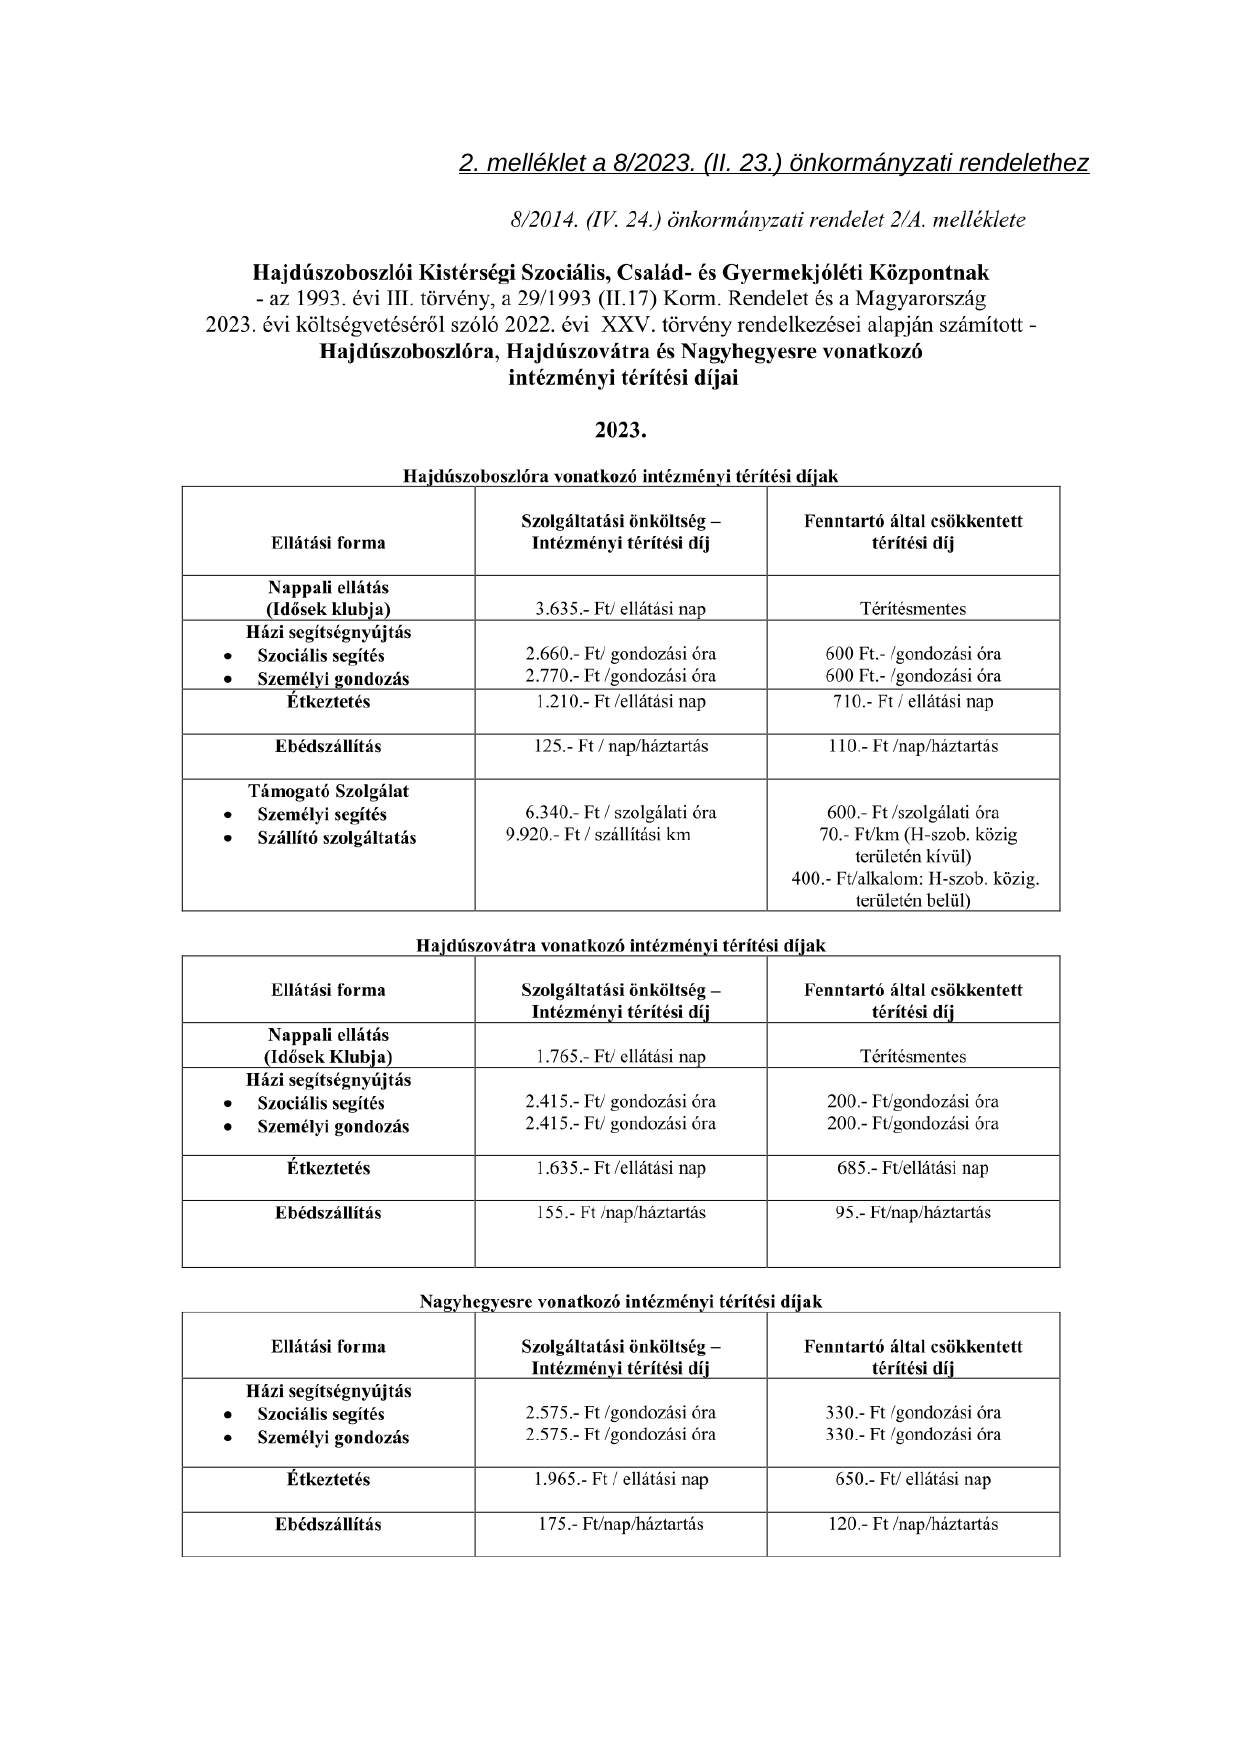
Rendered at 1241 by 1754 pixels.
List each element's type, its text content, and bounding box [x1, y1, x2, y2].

text 2. melléklet a 8/2023. (II. 23.) önkormányzati rendelethez [148, 148, 1092, 176]
picture [147, 188, 1093, 1567]
